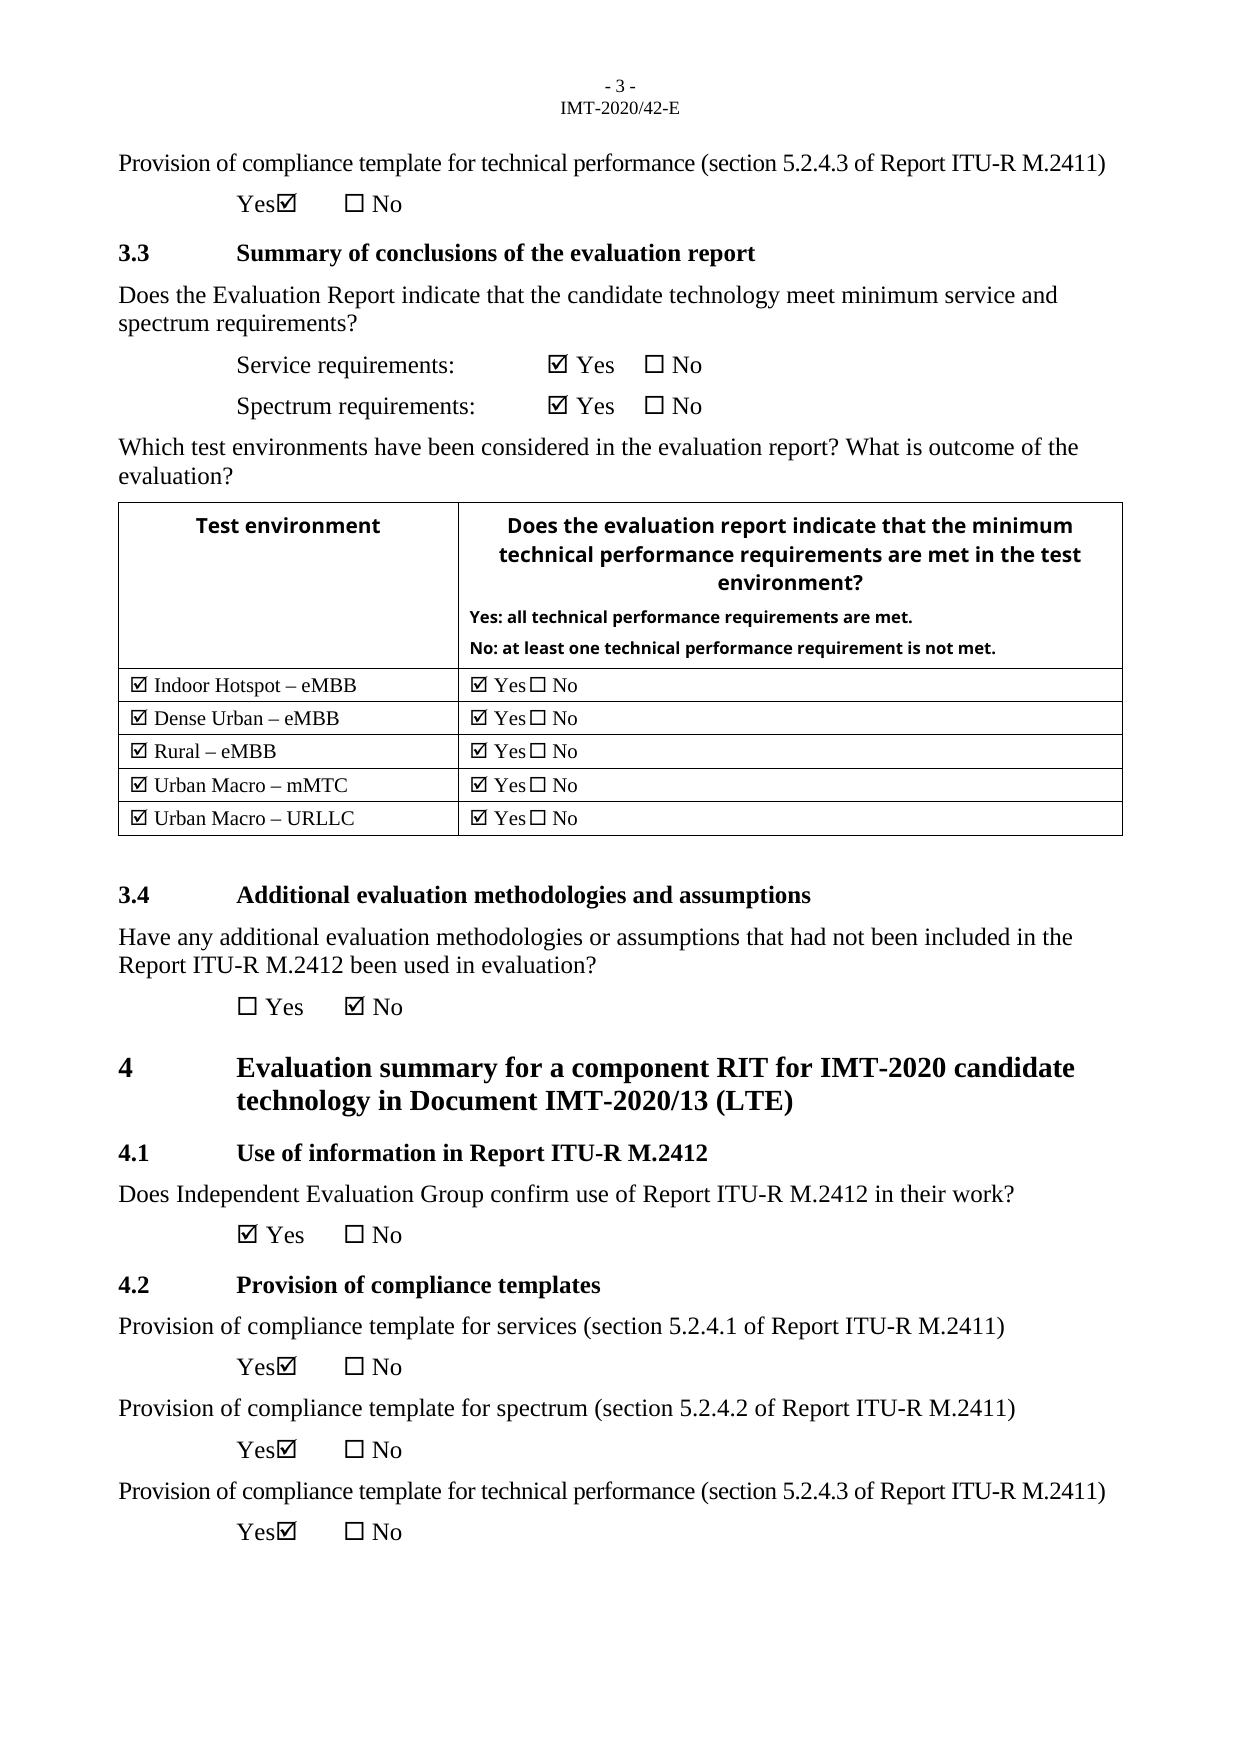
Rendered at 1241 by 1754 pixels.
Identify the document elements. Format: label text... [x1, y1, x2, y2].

subtitle 4 Evaluation summary for a component RIT for IMT-2020 candidate technology in Document IMT-2020/13 (LTE) [118, 1050, 1122, 1117]
text Does Independent Evaluation Group confirm use of Report ITU-R M.2412 in their work? [118, 1179, 1122, 1208]
text Which test environments have been considered in the evaluation report? What is outcome of the evaluation? [118, 432, 1122, 490]
text Provision of compliance template for services (section 5.2.4.1 of Report ITU-R M.2411) [118, 1311, 1122, 1340]
text Yes No [236, 992, 1122, 1021]
table_cell Indoor Hotspot – eMBB [119, 669, 458, 701]
subtitle 4.2 Provision of compliance templates [118, 1270, 1122, 1298]
table_cell Dense Urban – eMBB [119, 702, 458, 734]
text Yes No [236, 1352, 1122, 1381]
table_cell Rural – eMBB [119, 735, 458, 768]
subtitle 4.1 Use of information in Report ITU-R M.2412 [118, 1138, 1122, 1166]
table_cell Urban Macro – mMTC [119, 769, 458, 801]
subtitle 3.3 Summary of conclusions of the evaluation report [118, 238, 1122, 267]
text Yes No [236, 189, 1122, 218]
subtitle 3.4 Additional evaluation methodologies and assumptions [118, 881, 1122, 909]
text Have any additional evaluation methodologies or assumptions that had not been included in the Report ITU-R M.2412 been used in evaluation? [118, 922, 1122, 979]
text Provision of compliance template for technical performance (section 5.2.4.3 of Report ITU-R M.2411) [118, 1476, 1122, 1505]
table_header Test environment [119, 503, 458, 667]
table_cell Yes No [459, 802, 1122, 834]
table_header Does the evaluation report indicate that the minimum technical performance requirements are met in the test environment? Yes: all technical performance requirements are met. No: at least one technical performance requirement is not met. [459, 503, 1122, 667]
text Yes No [236, 1220, 1122, 1249]
table_cell Yes No [459, 669, 1122, 701]
text Yes No [236, 1517, 1122, 1546]
table_cell Yes No [459, 769, 1122, 801]
text Yes No [236, 1435, 1122, 1463]
text Does the Evaluation Report indicate that the candidate technology meet minimum service and spectrum requirements? [118, 280, 1122, 337]
text Provision of compliance template for spectrum (section 5.2.4.2 of Report ITU-R M.2411) [118, 1393, 1122, 1422]
text Service requirements: Yes No [236, 350, 1122, 378]
text Spectrum requirements: Yes No [236, 391, 1122, 420]
text Provision of compliance template for technical performance (section 5.2.4.3 of Report ITU-R M.2411) [118, 148, 1122, 176]
table_cell Urban Macro – URLLC [119, 802, 458, 834]
table_cell Yes No [459, 735, 1122, 768]
table_cell Yes No [459, 702, 1122, 734]
